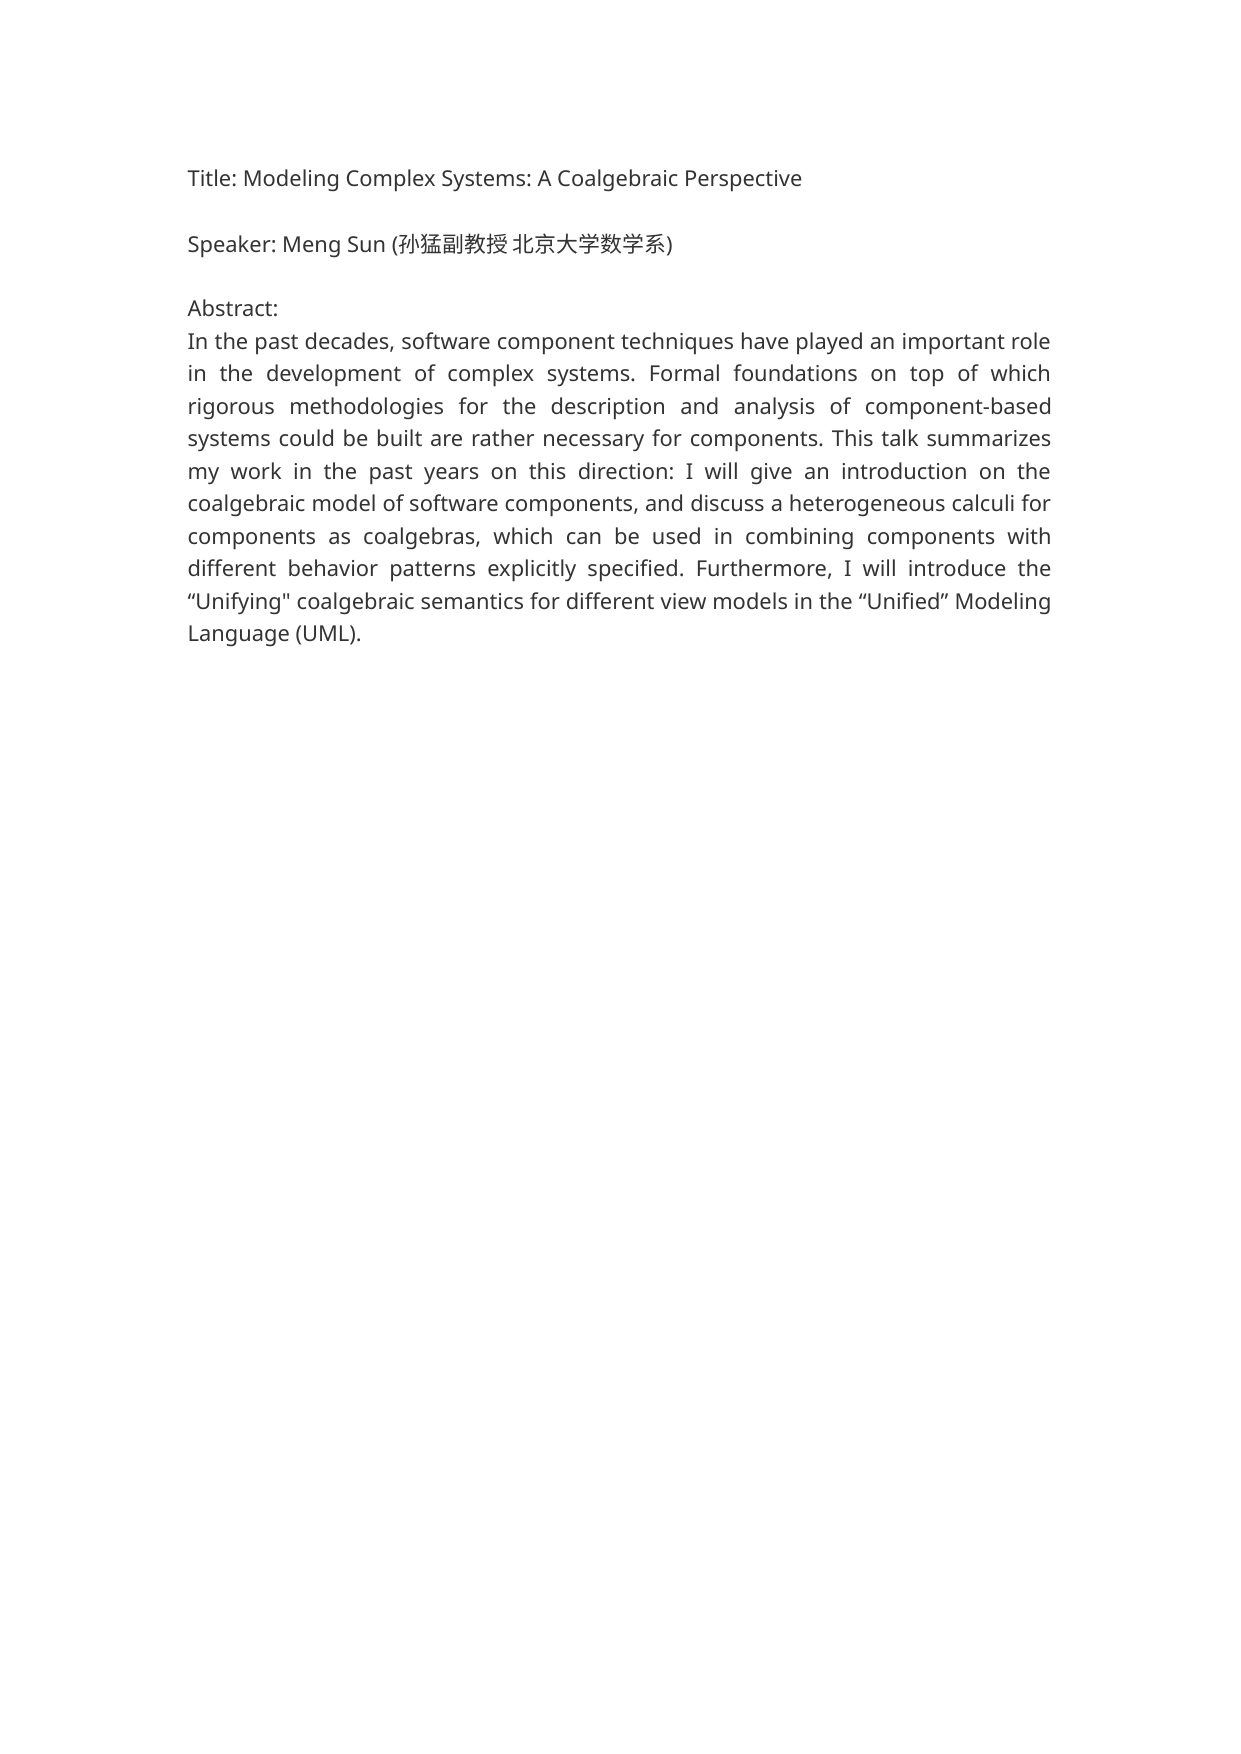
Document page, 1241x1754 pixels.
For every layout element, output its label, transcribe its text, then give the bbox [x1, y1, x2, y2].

text Title: Modeling Complex Systems: A Coalgebraic Perspective Speaker: Meng Sun (孙猛副教授 北京大学数学系) Abstract: In the past decades, software component techniques have played an important role in the development of complex systems. Formal foundations on top of which rigorous methodologies for the description and analysis of component-based systems could be built are rather necessary for components. This talk summarizes my work in the past years on this direction: I will give an introduction on the coalgebraic model of software components, and discuss a heterogeneous calculi for components as coalgebras, which can be used in combining components with different behavior patterns explicitly specified. Furthermore, I will introduce the “Unifying" coalgebraic semantics for different view models in the “Unified” Modeling Language (UML). [187, 162, 1053, 682]
